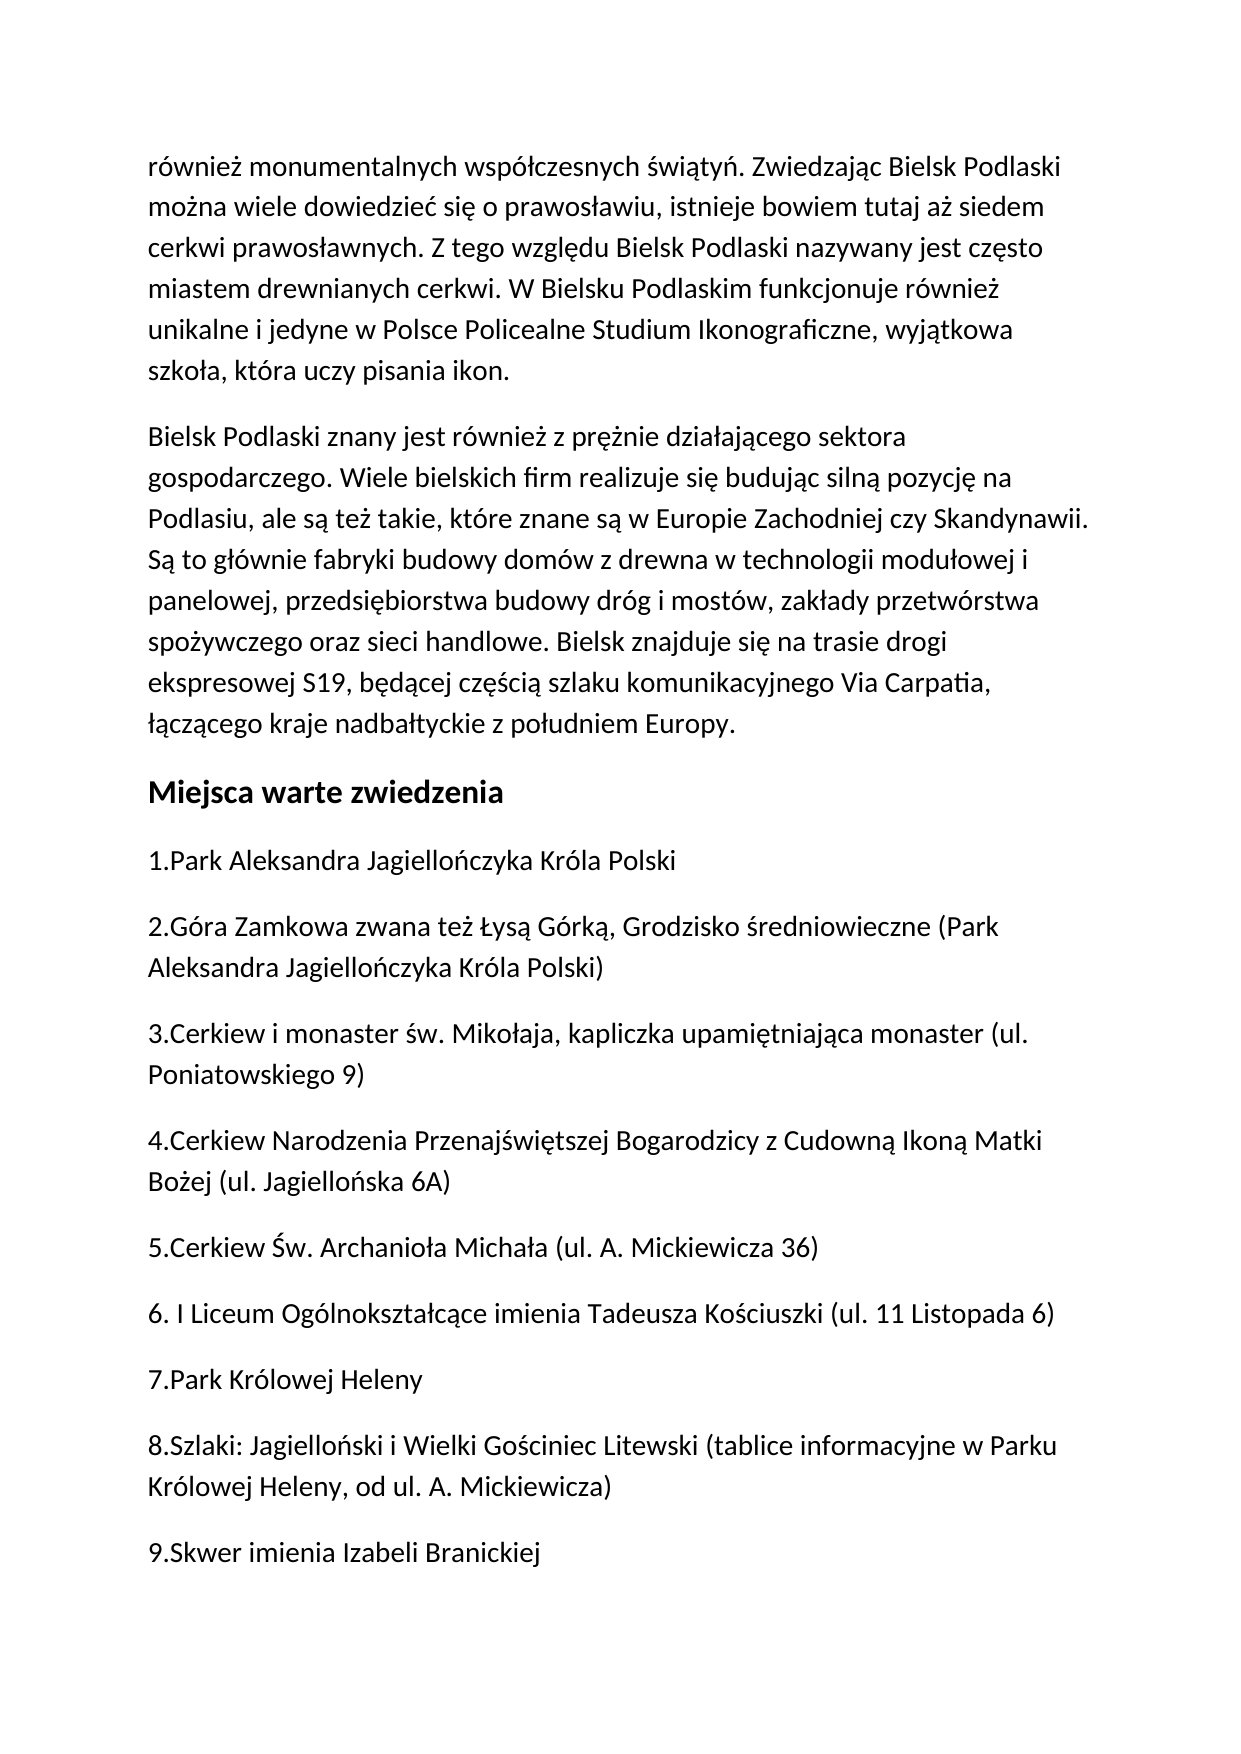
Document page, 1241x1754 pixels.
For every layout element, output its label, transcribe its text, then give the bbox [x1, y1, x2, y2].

text 5.Cerkiew Św. Archanioła Michała (ul. A. Mickiewicza 36) [148, 1229, 1093, 1265]
text 2.Góra Zamkowa zwana też Łysą Górką, Grodzisko średniowieczne (Park Aleksandra Jagiellończyka Króla Polski) [148, 908, 1093, 985]
text 9.Skwer imienia Izabeli Branickiej [148, 1534, 1093, 1569]
text 3.Cerkiew i monaster św. Mikołaja, kapliczka upamiętniająca monaster (ul. Poniatowskiego 9) [148, 1015, 1093, 1092]
text Bielsk Podlaski znany jest również z prężnie działającego sektora gospodarczego. Wiele bielskich firm realizuje się budując silną pozycję na Podlasiu, ale są też takie, które znane są w Europie Zachodniej czy Skandynawii. Są to głównie fabryki budowy domów z drewna w technologii modułowej i panelowej, przedsiębiorstwa budowy dróg i mostów, zakłady przetwórstwa spożywczego oraz sieci handlowe. Bielsk znajduje się na trasie drogi ekspresowej S19, będącej częścią szlaku komunikacyjnego Via Carpatia, łączącego kraje nadbałtyckie z południem Europy. [148, 418, 1093, 740]
text 8.Szlaki: Jagielloński i Wielki Gościniec Litewski (tablice informacyjne w Parku Królowej Heleny, od ul. A. Mickiewicza) [148, 1427, 1093, 1503]
text 1.Park Aleksandra Jagiellończyka Króla Polski [148, 842, 1093, 878]
text 6. I Liceum Ogólnokształcące imienia Tadeusza Kościuszki (ul. 11 Listopada 6) [148, 1295, 1093, 1331]
text Miejsca warte zwiedzenia [148, 771, 1093, 811]
text 7.Park Królowej Heleny [148, 1361, 1093, 1397]
text 4.Cerkiew Narodzenia Przenajświętszej Bogarodzicy z Cudowną Ikoną Matki Bożej (ul. Jagiellońska 6A) [148, 1122, 1093, 1199]
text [148, 148, 1093, 388]
